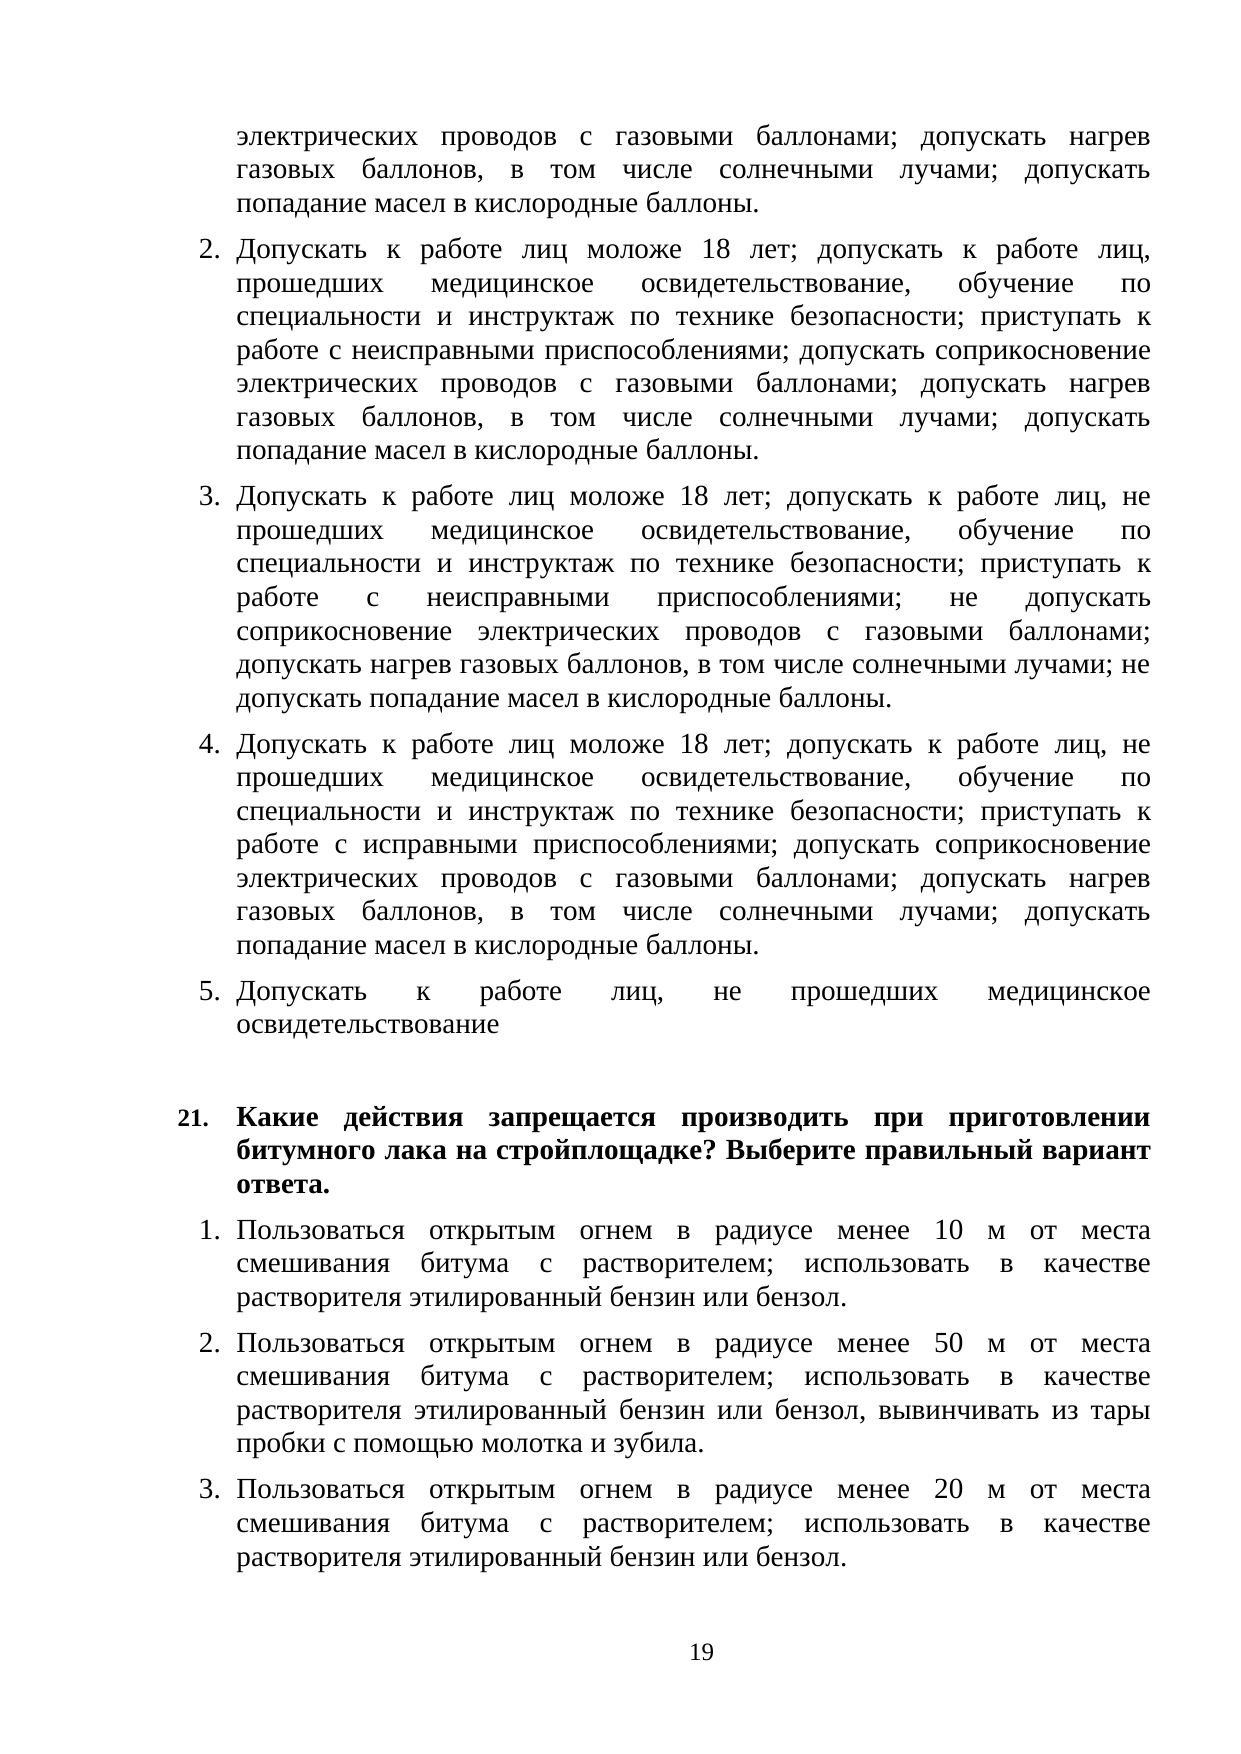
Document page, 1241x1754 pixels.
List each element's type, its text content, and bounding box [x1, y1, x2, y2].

list Допускать к работе лиц, не прошедших медицинское освидетельствование [199, 973, 1152, 1040]
list Допускать к работе лиц моложе 18 лет; допускать к работе лиц, не прошедших медицинское освидетельствование, обучение по специальности и инструктаж по технике безопасности; приступать к работе с неисправными приспособлениями; не допускать соприкосновение электрических проводов с газовыми баллонами; допускать нагрев газовых баллонов, в том числе солнечными лучами; не допускать попадание масел в кислородные баллоны. [199, 478, 1152, 713]
list Какие действия запрещается производить при приготовлении битумного лака на стройплощадке? Выберите правильный вариант ответа. [177, 1099, 1152, 1199]
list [199, 118, 1152, 219]
list Пользоваться открытым огнем в радиусе менее 10 м от места смешивания битума с растворителем; использовать в качестве растворителя этилированный бензин или бензол. [199, 1212, 1152, 1312]
list Пользоваться открытым огнем в радиусе менее 20 м от места смешивания битума с растворителем; использовать в качестве растворителя этилированный бензин или бензол. [199, 1472, 1152, 1572]
list Допускать к работе лиц моложе 18 лет; допускать к работе лиц, не прошедших медицинское освидетельствование, обучение по специальности и инструктаж по технике безопасности; приступать к работе с исправными приспособлениями; допускать соприкосновение электрических проводов с газовыми баллонами; допускать нагрев газовых баллонов, в том числе солнечными лучами; допускать попадание масел в кислородные баллоны. [199, 726, 1152, 961]
list Допускать к работе лиц моложе 18 лет; допускать к работе лиц, прошедших медицинское освидетельствование, обучение по специальности и инструктаж по технике безопасности; приступать к работе с неисправными приспособлениями; допускать соприкосновение электрических проводов с газовыми баллонами; допускать нагрев газовых баллонов, в том числе солнечными лучами; допускать попадание масел в кислородные баллоны. [199, 231, 1152, 466]
list Пользоваться открытым огнем в радиусе менее 50 м от места смешивания битума с растворителем; использовать в качестве растворителя этилированный бензин или бензол, вывинчивать из тары пробки с помощью молотка и зубила. [199, 1325, 1152, 1459]
